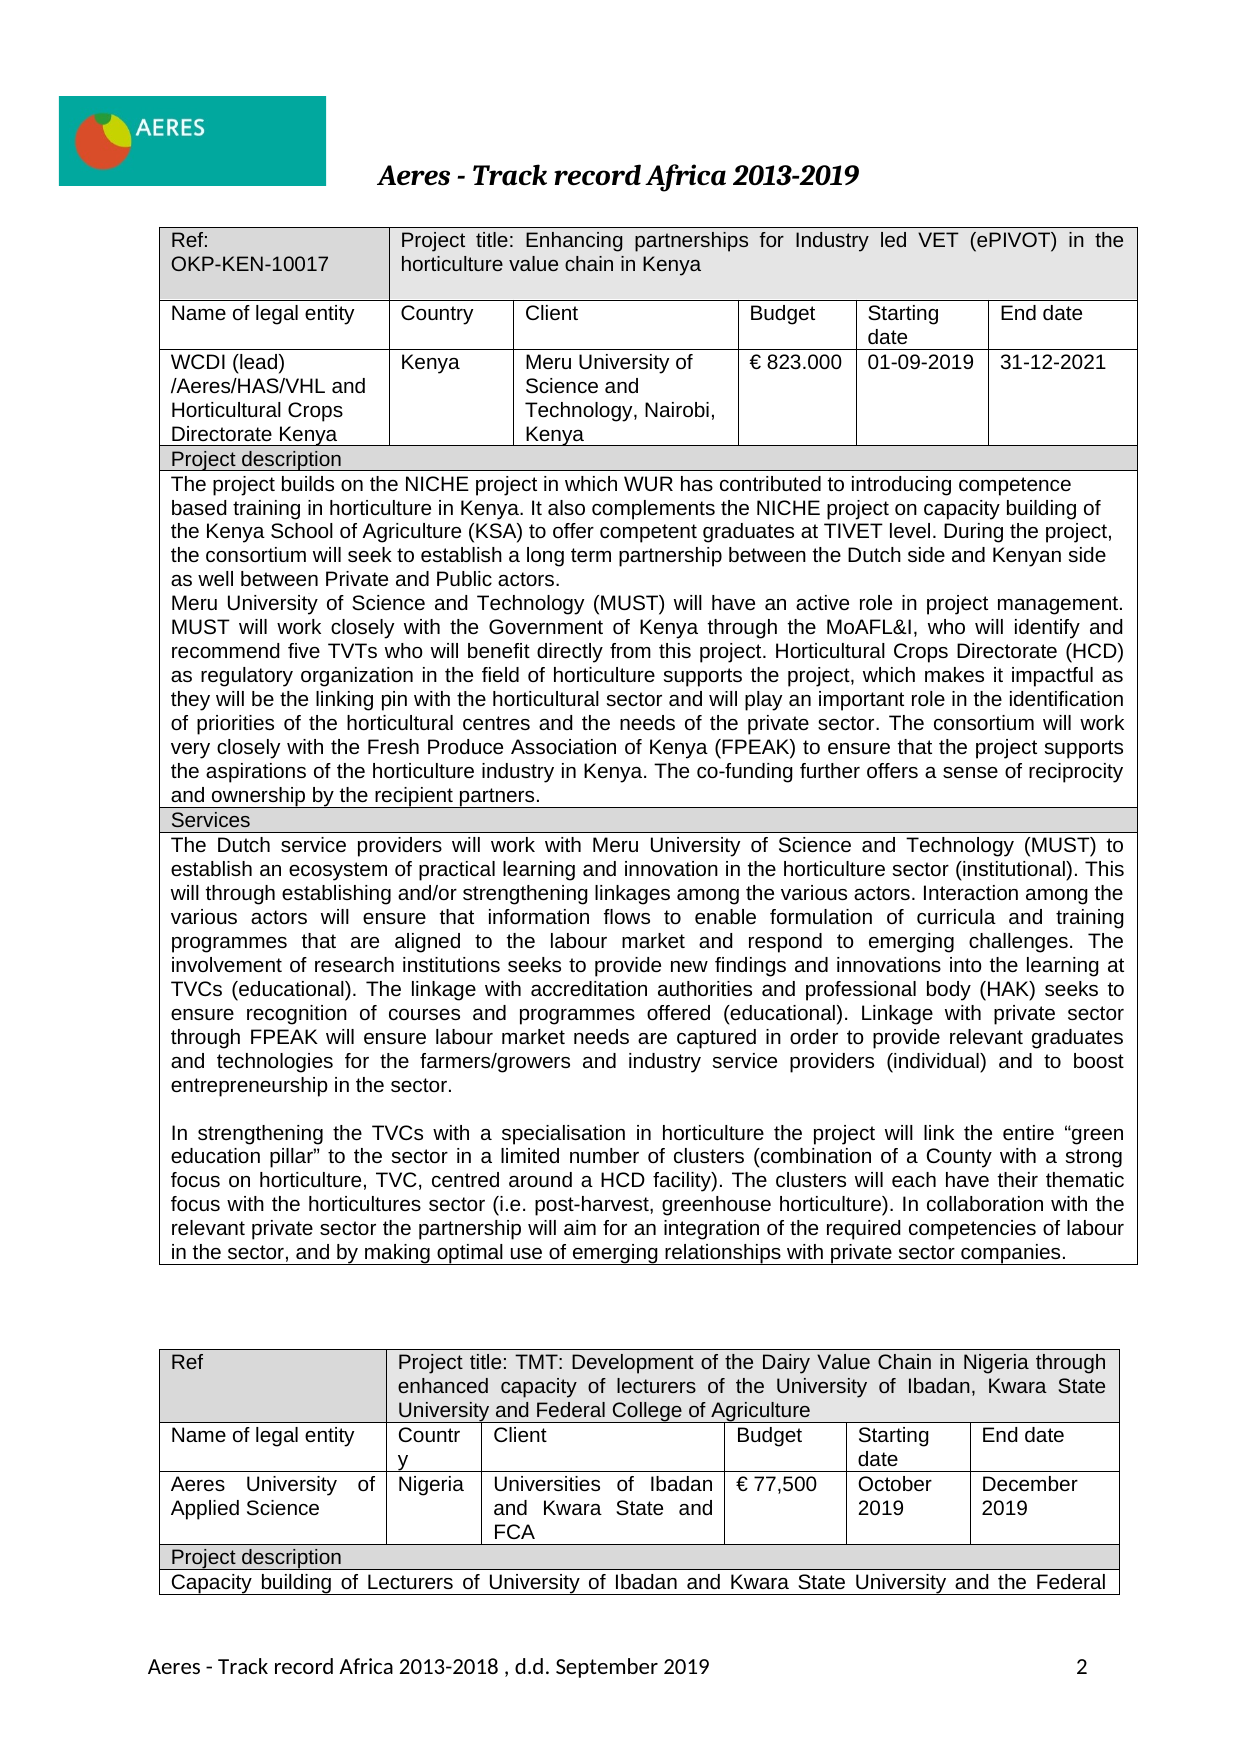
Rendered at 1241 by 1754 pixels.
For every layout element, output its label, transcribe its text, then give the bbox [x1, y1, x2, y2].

table_cell Country [387, 1423, 481, 1471]
table_cell Aeres University of Applied Science [160, 1472, 386, 1544]
table_cell October 2019 [847, 1472, 970, 1544]
table_cell € 77,500 [725, 1472, 846, 1544]
table_cell The project builds on the NICHE project in which WUR has contributed to introducing competence based training in horticulture in Kenya. It also complements the NICHE project on capacity building of the Kenya School of Agriculture (KSA) to offer competent graduates at TIVET level. During the project, the consortium will seek to establish a long term partnership between the Dutch side and Kenyan side as well between Private and Public actors. Meru University of Science and Technology (MUST) will have an active role in project management. MUST will work closely with the Government of Kenya through the MoAFL&I, who will identify and recommend five TVTs who will benefit directly from this project. Horticultural Crops Directorate (HCD) as regulatory organization in the field of horticulture supports the project, which makes it impactful as they will be the linking pin with the horticultural sector and will play an important role in the identification of priorities of the horticultural centres and the needs of the private sector. The consortium will work very closely with the Fresh Produce Association of Kenya (FPEAK) to ensure that the project supports the aspirations of the horticulture industry in Kenya. The co-funding further offers a sense of reciprocity and ownership by the recipient partners. [160, 471, 1137, 807]
table_cell End date [989, 301, 1137, 348]
table_cell Client [482, 1423, 724, 1471]
table_cell 31-12-2021 [989, 350, 1137, 445]
table_cell WCDI (lead) /Aeres/HAS/VHL and Horticultural Crops Directorate Kenya [160, 350, 389, 445]
table_cell 01-09-2019 [857, 350, 988, 445]
table_cell € 823.000 [739, 350, 856, 445]
table_header Ref [160, 1350, 386, 1422]
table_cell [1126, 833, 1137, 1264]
table_cell Services [160, 808, 1137, 832]
table_cell Budget [739, 301, 856, 348]
table_cell Project description [160, 1545, 1119, 1569]
table_cell Meru University of Science and Technology, Nairobi, Kenya [514, 350, 738, 445]
table_cell Name of legal entity [160, 1423, 386, 1471]
table_cell Budget [725, 1423, 846, 1471]
table_cell End date [971, 1423, 1119, 1471]
picture [58, 96, 327, 186]
table_cell December 2019 [971, 1472, 1119, 1544]
table_cell Country [390, 301, 513, 348]
table_cell Client [514, 301, 738, 348]
table_cell Nigeria [387, 1472, 481, 1544]
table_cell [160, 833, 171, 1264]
table_cell Kenya [390, 350, 513, 445]
table_cell Project description [160, 446, 1137, 470]
table_header Ref: OKP-KEN-10017 [160, 228, 389, 299]
table_cell Universities of Ibadan and Kwara State and FCA [482, 1472, 724, 1544]
table_header Project title: Enhancing partnerships for Industry led VET (ePIVOT) in the horticulture value chain in Kenya [390, 228, 1137, 299]
table_cell Name of legal entity [160, 301, 389, 348]
table_cell Starting date [857, 301, 988, 348]
table_cell Starting date [847, 1423, 970, 1471]
